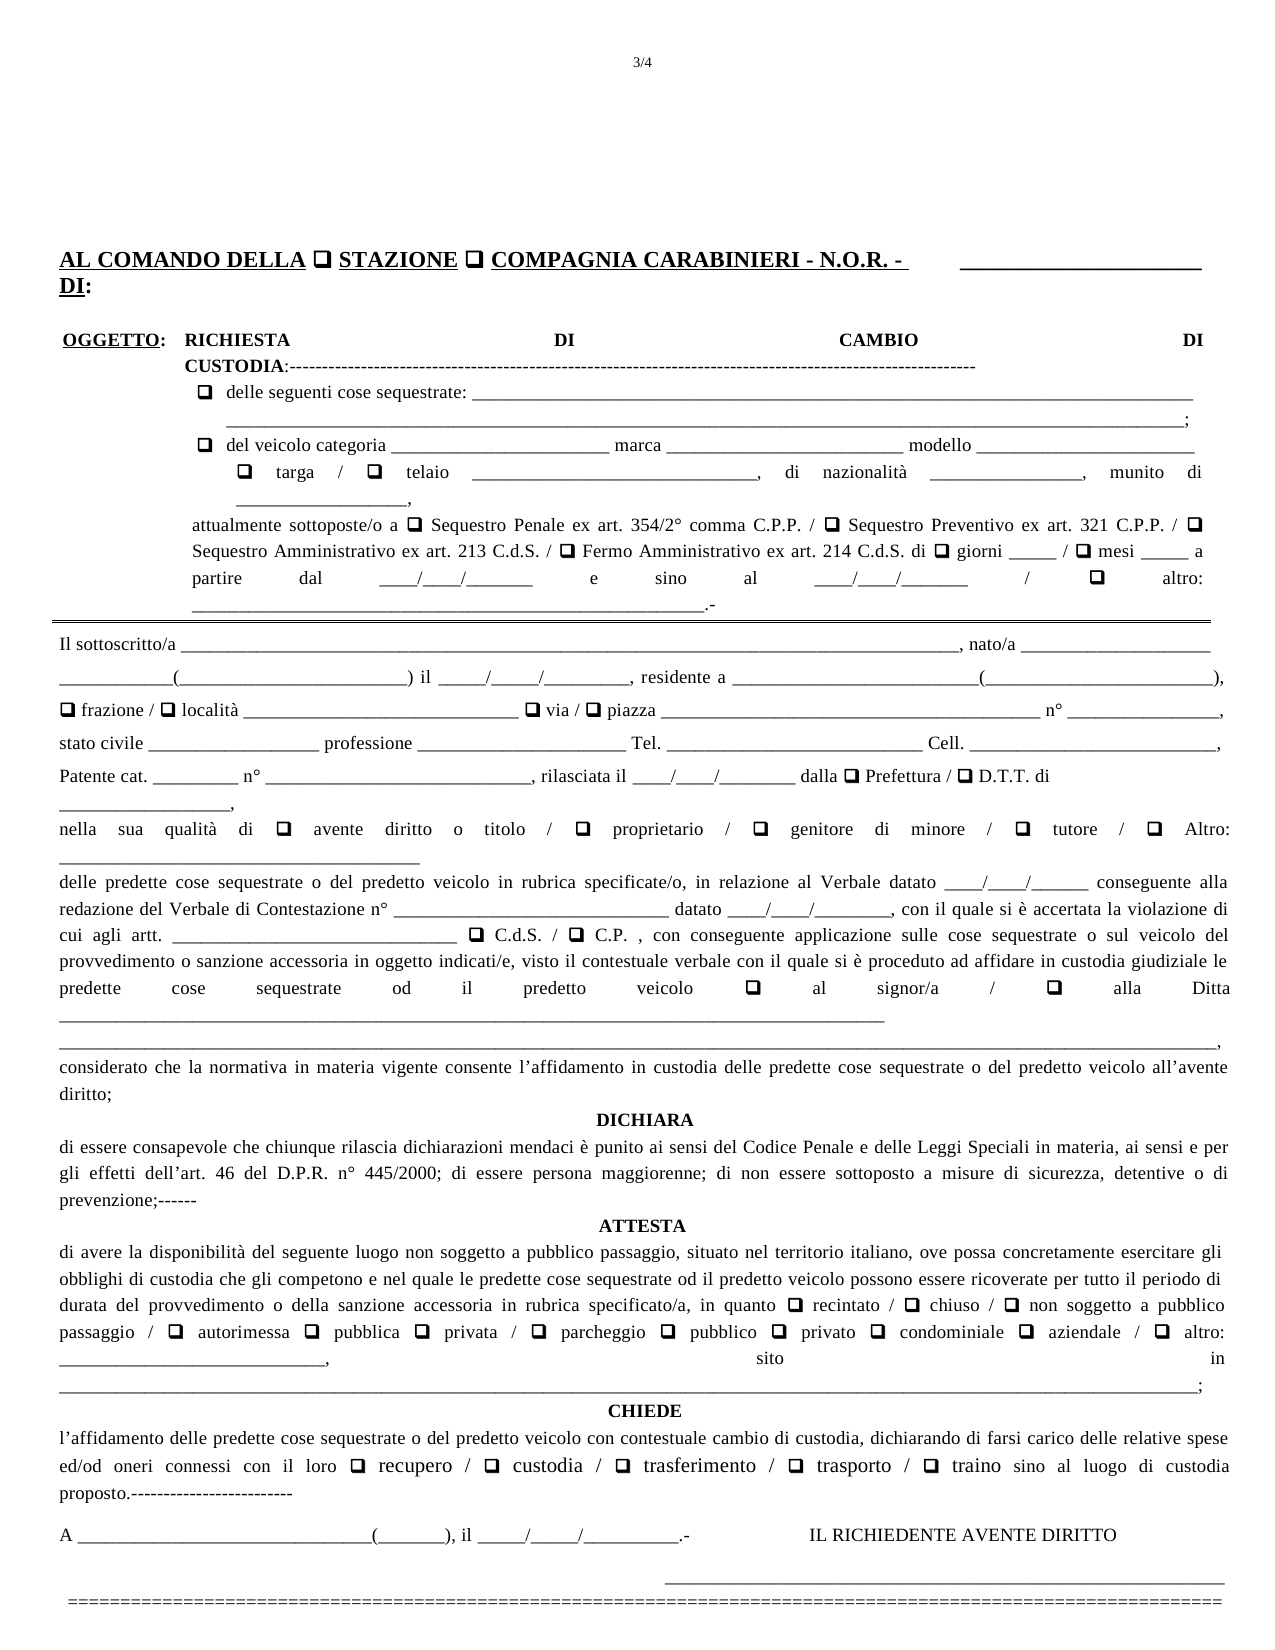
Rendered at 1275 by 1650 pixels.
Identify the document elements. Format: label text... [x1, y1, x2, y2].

text CHIEDE [59, 1400, 1231, 1422]
text Patente cat. _________ n° ____________________________, rilasciata il ____/____/________ dalla Prefettura / D.T.T. di __________________, [59, 765, 1225, 813]
table_header OGGETTO: [52, 328, 177, 619]
table_header AL COMANDO DELLA STAZIONE COMPAGNIA CARABINIERI - N.O.R. - DI: [48, 246, 945, 299]
table_header RICHIESTA DI CAMBIO DI CUSTODIA:---------------------------------------------------------------------------------------------------------- delle seguenti cose sequestrate: ____________________________________________________________________________ _____________________________________________________________________________________________________; del veicolo categoria _______________________ marca _________________________ modello _______________________ targa / telaio ______________________________, di nazionalità ________________, munito di __________________, attualmente sottoposte/o a Sequestro Penale ex art. 354/2° comma C.P.P. / Sequestro Preventivo ex art. .P.P. / Sequestro Amministrativo ex art. .d.S. / Fermo Amministrativo ex art. .d.S. di giorni _____ / mesi _____ a partire dal ____/____/_______ e sino al ____/____/_______ / altro: ______________________________________________________.- [177, 328, 1211, 619]
text delle predette cose sequestrate o del predetto veicolo in rubrica specificate/o, in relazione al Verbale datato ____/____/______ conseguente alla redazione del Verbale di Contestazione n° _____________________________ datato ____/____/________, con il quale si è accertata la violazione di cui agli artt. ______________________________ C.d.S. / C.P. , con conseguente applicazione sulle cose sequestrate o sul veicolo del provvedimento o sanzione accessoria in oggetto indicati/e, visto il contestuale verbale con il quale si è proceduto ad affidare in custodia giudiziale le predette cose sequestrate od il predetto veicolo al signor/a / alla Ditta _______________________________________________________________________________________ [59, 871, 1231, 1025]
text ____________(________________________) il _____/_____/_________, residente a __________________________(________________________), frazione / località _____________________________ via / piazza ________________________________________ n° ________________, [59, 665, 1225, 721]
text ============================================================================================================== [59, 1591, 1231, 1613]
text stato civile __________________ professione ______________________ Tel. ___________________________ Cell. __________________________, [59, 732, 1225, 754]
text ___________________________________________________________ [59, 1564, 1231, 1586]
text di avere la disponibilità del seguente luogo non soggetto a pubblico passaggio, situato nel territorio italiano, ove possa concretamente esercitare gli obblighi di custodia che gli competono e nel quale le predette cose sequestrate od il predetto veicolo possono essere ricoverate per tutto il periodo di durata del provvedimento o della sanzione accessoria in rubrica specificato/a, in quanto recintato / chiuso / non soggetto a pubblico passaggio / autorimessa pubblica privata / parcheggio pubblico privato condominiale aziendale / altro: ____________________________, sito in ________________________________________________________________________________________________________________________; [59, 1241, 1225, 1395]
text 3/4 [59, 54, 1225, 71]
text Il sottoscritto/a __________________________________________________________________________________, nato/a ____________________ [59, 632, 1225, 654]
text A _______________________________(_______), il _____/_____/__________.- IL RICHIEDENTE AVENTE DIRITTO [59, 1523, 1231, 1545]
text l’affidamento delle predette cose sequestrate o del predetto veicolo con contestuale cambio di custodia, dichiarando di farsi carico delle relative spese ed/od oneri connessi con il loro recupero / custodia / trasferimento / trasporto / traino sino al luogo di custodia proposto.------------------------- [59, 1426, 1231, 1503]
text DICHIARA [59, 1109, 1231, 1131]
table_header _____________________ [945, 246, 1211, 299]
text ATTESTA [59, 1214, 1225, 1237]
text di essere consapevole che chiunque rilascia dichiarazioni mendaci è punito ai sensi del Codice Penale e delle Leggi Speciali in materia, ai sensi e per gli effetti dell’art. 46 del D.P.R. n° 445/2000; di essere persona maggiorenne; di non essere sottoposto a misure di sicurezza, detentive o di prevenzione;------ [59, 1135, 1231, 1210]
text __________________________________________________________________________________________________________________________, considerato che la normativa in materia vigente consente l’affidamento in custodia delle predette cose sequestrate o del predetto veicolo all’avente diritto; [59, 1029, 1231, 1104]
text nella sua qualità di avente diritto o titolo / proprietario / genitore di minore / tutore / Altro: ______________________________________ [59, 818, 1231, 866]
